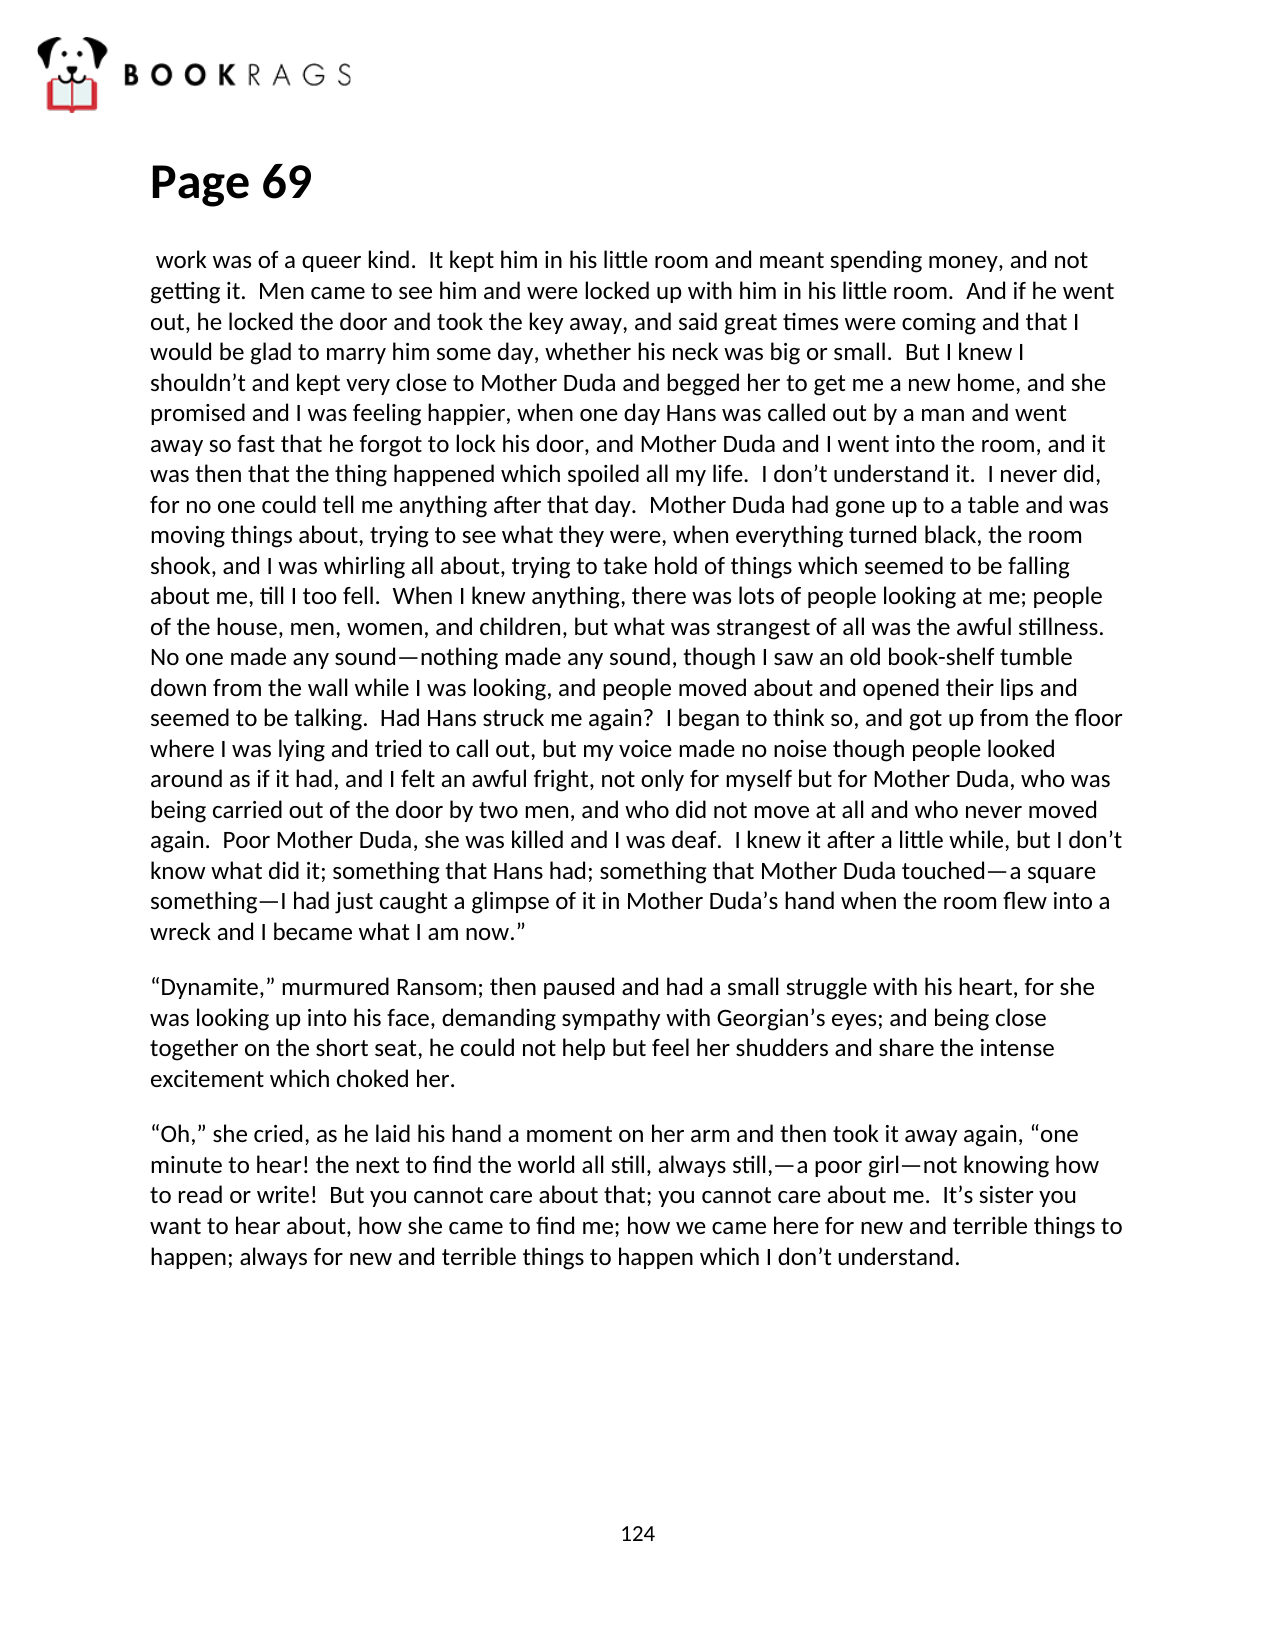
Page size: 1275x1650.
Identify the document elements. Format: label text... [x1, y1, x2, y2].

text “Oh,” she cried, as he laid his hand a moment on her arm and then took it away again, “one minute to hear! the next to find the world all still, always still,—­a poor girl—­not knowing how to read or write! But you cannot care about that; you cannot care about me. It’s sister you want to hear about, how she came to find me; how we came here for new and terrible things to happen; always for new and terrible things to happen which I don’t understand. [150, 1119, 1125, 1271]
picture [37, 37, 351, 113]
text Page 69 [150, 150, 1125, 211]
text work was of a queer kind. It kept him in his little room and meant spending money, and not getting it. Men came to see him and were locked up with him in his little room. And if he went out, he locked the door and took the key away, and said great times were coming and that I would be glad to marry him some day, whether his neck was big or small. But I knew I shouldn’t and kept very close to Mother Duda and begged her to get me a new home, and she promised and I was feeling happier, when one day Hans was called out by a man and went away so fast that he forgot to lock his door, and Mother Duda and I went into the room, and it was then that the thing happened which spoiled all my life. I don’t understand it. I never did, for no one could tell me anything after that day. Mother Duda had gone up to a table and was moving things about, trying to see what they were, when everything turned black, the room shook, and I was whirling all about, trying to take hold of things which seemed to be falling about me, till I too fell. When I knew anything, there was lots of people looking at me; people of the house, men, women, and children, but what was strangest of all was the awful stillness. No one made any sound—­nothing made any sound, though I saw an old book-shelf tumble down from the wall while I was looking, and people moved about and opened their lips and seemed to be talking. Had Hans struck me again? I began to think so, and got up from the floor where I was lying and tried to call out, but my voice made no noise though people looked around as if it had, and I felt an awful fright, not only for myself but for Mother Duda, who was being carried out of the door by two men, and who did not move at all and who never moved again. Poor Mother Duda, she was killed and I was deaf. I knew it after a little while, but I don’t know what did it; something that Hans had; something that Mother Duda touched—­a square something—­I had just caught a glimpse of it in Mother Duda’s hand when the room flew into a wreck and I became what I am now.” [150, 244, 1125, 947]
text “Dynamite,” murmured Ransom; then paused and had a small struggle with his heart, for she was looking up into his face, demanding sympathy with Georgian’s eyes; and being close together on the short seat, he could not help but feel her shudders and share the intense excitement which choked her. [150, 972, 1125, 1094]
